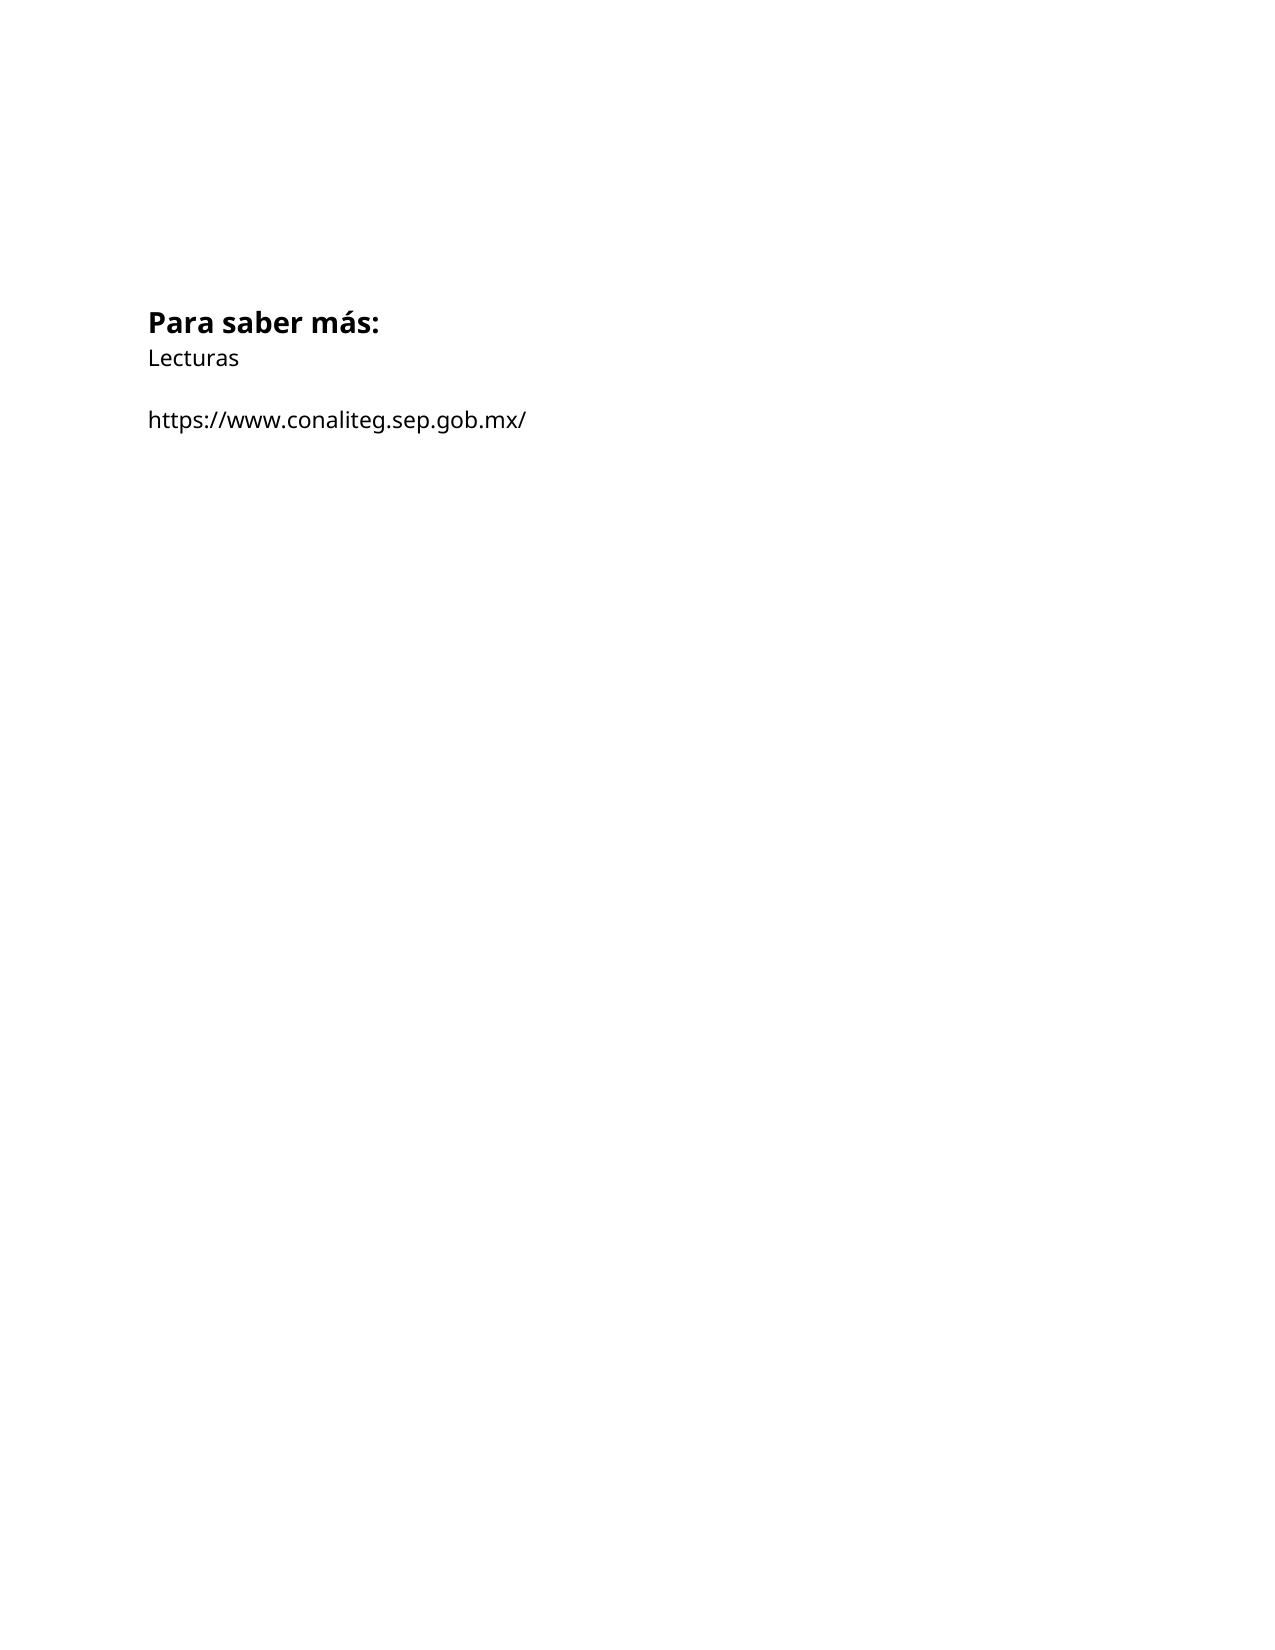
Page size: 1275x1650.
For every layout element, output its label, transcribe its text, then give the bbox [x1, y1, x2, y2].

text Para saber más: [148, 302, 1127, 342]
text https://www.conaliteg.sep.gob.mx/ [148, 404, 1127, 436]
text Lecturas [148, 342, 1127, 373]
